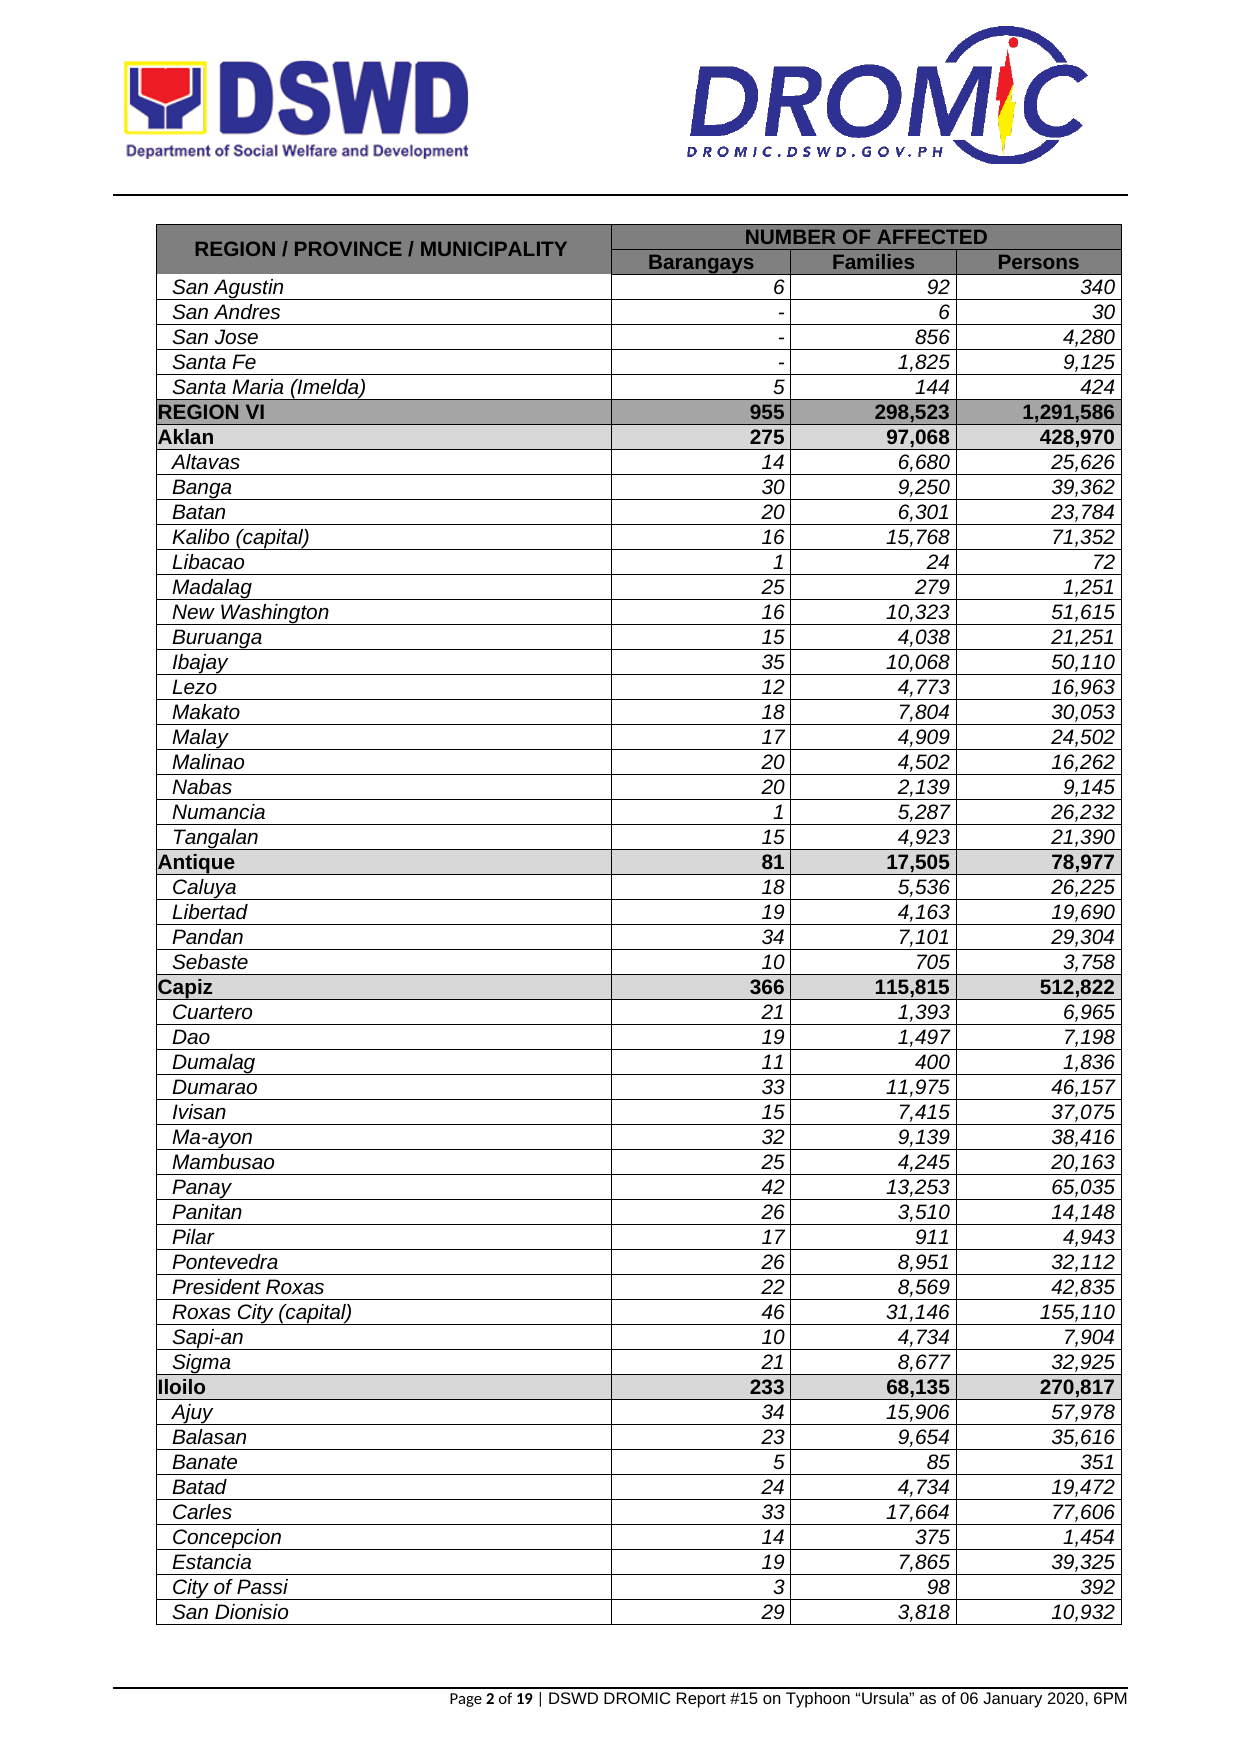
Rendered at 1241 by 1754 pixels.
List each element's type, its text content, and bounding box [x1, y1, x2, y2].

table_cell 37,075 [957, 1100, 1121, 1124]
table_cell 705 [791, 950, 956, 974]
table_cell New Washington [171, 600, 611, 624]
table_cell 97,068 [791, 425, 956, 449]
table_cell Caluya [171, 875, 611, 899]
table_cell Buruanga [171, 625, 611, 649]
table_cell [157, 1575, 171, 1599]
table_cell 9,654 [791, 1425, 956, 1449]
table_cell 6 [612, 275, 790, 299]
table_cell Santa Fe [171, 350, 611, 374]
table_cell Carles [171, 1500, 611, 1524]
table_cell 400 [791, 1050, 956, 1074]
table_cell 9,125 [957, 350, 1121, 374]
table_cell 33 [612, 1075, 790, 1099]
table_cell Santa Maria (Imelda) [171, 375, 611, 399]
table_cell Roxas City (capital) [171, 1300, 611, 1324]
table_cell Pontevedra [171, 1250, 611, 1274]
table_cell 4,163 [791, 900, 956, 924]
table_cell 10,068 [791, 650, 956, 674]
table_cell 46 [612, 1300, 790, 1324]
table_cell [157, 300, 171, 324]
table_cell [157, 550, 171, 574]
table_cell 68,135 [791, 1375, 956, 1399]
table_cell Malinao [171, 750, 611, 774]
table_cell 15 [612, 1100, 790, 1124]
table_cell 20 [612, 500, 790, 524]
table_cell Barangays [612, 250, 790, 274]
table_cell 955 [612, 400, 790, 424]
table_cell Aklan [157, 425, 611, 449]
table_cell 3 [612, 1575, 790, 1599]
table_cell 351 [957, 1450, 1121, 1474]
table_cell 34 [612, 1400, 790, 1424]
table_cell [157, 325, 171, 349]
table_cell [157, 1425, 171, 1449]
table_cell 512,822 [957, 975, 1121, 999]
table_cell 25 [612, 1150, 790, 1174]
table_cell [157, 675, 171, 699]
table_cell 3,758 [957, 950, 1121, 974]
table_cell 9,145 [957, 775, 1121, 799]
table_cell 42 [612, 1175, 790, 1199]
table_cell Libacao [171, 550, 611, 574]
table_cell [157, 525, 171, 549]
table_cell Mambusao [171, 1150, 611, 1174]
table_header REGION / PROVINCE / MUNICIPALITY [157, 225, 611, 274]
table_cell 17 [612, 725, 790, 749]
table_cell 9,250 [791, 475, 956, 499]
table_cell 7,904 [957, 1325, 1121, 1349]
table_cell Concepcion [171, 1525, 611, 1549]
table_cell [157, 900, 171, 924]
table_cell 5 [612, 375, 790, 399]
table_cell 2,139 [791, 775, 956, 799]
picture [679, 25, 1093, 163]
table_cell 20,163 [957, 1150, 1121, 1174]
table_cell [157, 1100, 171, 1124]
table_cell Iloilo [157, 1375, 611, 1399]
table_cell [157, 1300, 171, 1324]
table_cell 279 [791, 575, 956, 599]
table_cell 18 [612, 875, 790, 899]
table_cell [157, 1025, 171, 1049]
table_cell 911 [791, 1225, 956, 1249]
table_cell 17,505 [791, 850, 956, 874]
table_cell 4,734 [791, 1325, 956, 1349]
table_cell 24 [612, 1475, 790, 1499]
table_cell 17,664 [791, 1500, 956, 1524]
table_cell [157, 1250, 171, 1274]
table_cell Numancia [171, 800, 611, 824]
table_cell 85 [791, 1450, 956, 1474]
table_cell [157, 375, 171, 399]
table_cell [157, 475, 171, 499]
table_cell 4,245 [791, 1150, 956, 1174]
table_cell 11 [612, 1050, 790, 1074]
table_cell 16 [612, 600, 790, 624]
table_cell 3,510 [791, 1200, 956, 1224]
table_cell [157, 1050, 171, 1074]
table_cell 15 [612, 625, 790, 649]
table_cell [157, 950, 171, 974]
table_cell [157, 1150, 171, 1174]
table_cell 92 [791, 275, 956, 299]
table_cell 4,502 [791, 750, 956, 774]
table_cell Madalag [171, 575, 611, 599]
table_cell 856 [791, 325, 956, 349]
table_cell 51,615 [957, 600, 1121, 624]
table_cell 14 [612, 450, 790, 474]
table_cell Sebaste [171, 950, 611, 974]
table_cell 155,110 [957, 1300, 1121, 1324]
table_cell 25 [612, 575, 790, 599]
table_cell [157, 1350, 171, 1374]
table_cell 428,970 [957, 425, 1121, 449]
table_cell 38,416 [957, 1125, 1121, 1149]
table_cell [157, 1325, 171, 1349]
table_cell 21,251 [957, 625, 1121, 649]
table_cell 35,616 [957, 1425, 1121, 1449]
table_cell 30 [957, 300, 1121, 324]
table_cell 4,038 [791, 625, 956, 649]
table_cell Banga [171, 475, 611, 499]
table_cell 366 [612, 975, 790, 999]
table_cell [157, 274, 171, 299]
table_cell Dao [171, 1025, 611, 1049]
table_cell 7,804 [791, 700, 956, 724]
table_cell 1,497 [791, 1025, 956, 1049]
table_cell Pandan [171, 925, 611, 949]
table_cell REGION VI [157, 400, 611, 424]
table_cell 7,101 [791, 925, 956, 949]
table_cell 4,943 [957, 1225, 1121, 1249]
table_cell [157, 1450, 171, 1474]
table_cell Nabas [171, 775, 611, 799]
table_cell [157, 450, 171, 474]
table_cell [157, 725, 171, 749]
table_cell 298,523 [791, 400, 956, 424]
table_cell 19,472 [957, 1475, 1121, 1499]
table_cell [157, 1600, 171, 1624]
table_cell [157, 1075, 171, 1099]
table_cell 1 [612, 800, 790, 824]
table_cell 115,815 [791, 975, 956, 999]
table_cell 30 [612, 475, 790, 499]
table_cell 50,110 [957, 650, 1121, 674]
table_cell [157, 600, 171, 624]
table_cell 30,053 [957, 700, 1121, 724]
table_cell 5,536 [791, 875, 956, 899]
table_cell 1,251 [957, 575, 1121, 599]
table_cell 5 [612, 1450, 790, 1474]
table_cell 375 [791, 1525, 956, 1549]
table_cell 270,817 [957, 1375, 1121, 1399]
table_cell Balasan [171, 1425, 611, 1449]
table_cell 29,304 [957, 925, 1121, 949]
table_cell 25,626 [957, 450, 1121, 474]
table_cell Ibajay [171, 650, 611, 674]
table_cell 233 [612, 1375, 790, 1399]
table_cell [157, 650, 171, 674]
table_cell San Jose [171, 325, 611, 349]
table_cell [157, 700, 171, 724]
table_cell 34 [612, 925, 790, 949]
table_cell 144 [791, 375, 956, 399]
table_cell 3,818 [791, 1600, 956, 1624]
table_cell Families [791, 250, 956, 274]
table_cell 12 [612, 675, 790, 699]
table_cell 20 [612, 750, 790, 774]
table_cell Pilar [171, 1225, 611, 1249]
table_cell Kalibo (capital) [171, 525, 611, 549]
table_cell Libertad [171, 900, 611, 924]
table_cell 15,768 [791, 525, 956, 549]
table_cell [157, 1000, 171, 1024]
table_cell 16 [612, 525, 790, 549]
table_cell 10 [612, 1325, 790, 1349]
table_cell 14 [612, 1525, 790, 1549]
table_cell Malay [171, 725, 611, 749]
table_cell 4,280 [957, 325, 1121, 349]
table_cell Ivisan [171, 1100, 611, 1124]
table_cell [157, 625, 171, 649]
table_cell 81 [612, 850, 790, 874]
table_cell 39,325 [957, 1550, 1121, 1574]
table_cell 10,932 [957, 1600, 1121, 1624]
table_cell 23,784 [957, 500, 1121, 524]
table_cell 4,773 [791, 675, 956, 699]
table_cell 14,148 [957, 1200, 1121, 1224]
table_cell Batan [171, 500, 611, 524]
table_cell Dumarao [171, 1075, 611, 1099]
table_cell 9,139 [791, 1125, 956, 1149]
table_cell 340 [957, 275, 1121, 299]
table_cell 24,502 [957, 725, 1121, 749]
table_cell 26 [612, 1200, 790, 1224]
table_cell 20 [612, 775, 790, 799]
table_cell 72 [957, 550, 1121, 574]
table_cell 1,393 [791, 1000, 956, 1024]
table_cell 4,734 [791, 1475, 956, 1499]
table_cell 424 [957, 375, 1121, 399]
table_cell Ajuy [171, 1400, 611, 1424]
table_cell 4,923 [791, 825, 956, 849]
table_cell [157, 775, 171, 799]
table_cell Antique [157, 850, 611, 874]
table_cell [157, 500, 171, 524]
table_cell Estancia [171, 1550, 611, 1574]
table_cell City of Passi [171, 1575, 611, 1599]
table_cell San Andres [171, 300, 611, 324]
table_cell San Agustin [171, 274, 611, 299]
table_cell 26,225 [957, 875, 1121, 899]
table_cell 31,146 [791, 1300, 956, 1324]
table_cell Persons [957, 250, 1121, 274]
table_cell 21 [612, 1350, 790, 1374]
table_cell 6,965 [957, 1000, 1121, 1024]
table_cell Tangalan [171, 825, 611, 849]
table_cell 32,112 [957, 1250, 1121, 1274]
table_cell 22 [612, 1275, 790, 1299]
table_cell 11,975 [791, 1075, 956, 1099]
table_cell 17 [612, 1225, 790, 1249]
table_cell [157, 1400, 171, 1424]
table_cell 19 [612, 1025, 790, 1049]
table_header NUMBER OF AFFECTED [612, 225, 1121, 249]
table_cell 16,262 [957, 750, 1121, 774]
table_cell 77,606 [957, 1500, 1121, 1524]
table_cell Sigma [171, 1350, 611, 1374]
table_cell - [612, 300, 790, 324]
table_cell 35 [612, 650, 790, 674]
table_cell Panay [171, 1175, 611, 1199]
table_cell 1,291,586 [957, 400, 1121, 424]
table_cell [157, 825, 171, 849]
table_cell 10,323 [791, 600, 956, 624]
table_cell 26 [612, 1250, 790, 1274]
table_cell [157, 1125, 171, 1149]
table_cell 16,963 [957, 675, 1121, 699]
table_cell 32 [612, 1125, 790, 1149]
table_cell 24 [791, 550, 956, 574]
table_cell 1,825 [791, 350, 956, 374]
table_cell 4,909 [791, 725, 956, 749]
table_cell Ma-ayon [171, 1125, 611, 1149]
table_cell 6,680 [791, 450, 956, 474]
table_cell 15 [612, 825, 790, 849]
table_cell 26,232 [957, 800, 1121, 824]
table_cell 6,301 [791, 500, 956, 524]
table_cell President Roxas [171, 1275, 611, 1299]
table_cell Batad [171, 1475, 611, 1499]
table_cell 33 [612, 1500, 790, 1524]
table_cell Lezo [171, 675, 611, 699]
table_cell 46,157 [957, 1075, 1121, 1099]
table_cell 1,454 [957, 1525, 1121, 1549]
table_cell 18 [612, 700, 790, 724]
table_cell 71,352 [957, 525, 1121, 549]
table_cell 21,390 [957, 825, 1121, 849]
table_cell Makato [171, 700, 611, 724]
table_cell Cuartero [171, 1000, 611, 1024]
table_cell [157, 925, 171, 949]
table_cell [157, 1550, 171, 1574]
table_cell [157, 1175, 171, 1199]
table_cell 19 [612, 1550, 790, 1574]
table_cell [157, 1500, 171, 1524]
table_cell [157, 1525, 171, 1549]
table_cell 42,835 [957, 1275, 1121, 1299]
table_cell 7,415 [791, 1100, 956, 1124]
table_cell [157, 350, 171, 374]
table_cell Capiz [157, 975, 611, 999]
table_cell 8,951 [791, 1250, 956, 1274]
table_cell 39,362 [957, 475, 1121, 499]
table_cell 8,569 [791, 1275, 956, 1299]
table_cell 10 [612, 950, 790, 974]
table_cell San Dionisio [171, 1600, 611, 1624]
table_cell 23 [612, 1425, 790, 1449]
table_cell [157, 1275, 171, 1299]
table_cell 65,035 [957, 1175, 1121, 1199]
table_cell 32,925 [957, 1350, 1121, 1374]
table_cell Banate [171, 1450, 611, 1474]
table_cell [157, 1200, 171, 1224]
picture [112, 58, 482, 164]
table_cell - [612, 350, 790, 374]
table_cell 7,198 [957, 1025, 1121, 1049]
table_cell [157, 750, 171, 774]
table_cell [157, 575, 171, 599]
table_cell [157, 1475, 171, 1499]
table_cell Dumalag [171, 1050, 611, 1074]
table_cell 21 [612, 1000, 790, 1024]
table_cell 1,836 [957, 1050, 1121, 1074]
table_cell Altavas [171, 450, 611, 474]
table_cell 5,287 [791, 800, 956, 824]
table_cell [157, 800, 171, 824]
table_cell 19,690 [957, 900, 1121, 924]
table_cell 57,978 [957, 1400, 1121, 1424]
table_cell 29 [612, 1600, 790, 1624]
table_cell 13,253 [791, 1175, 956, 1199]
table_cell 8,677 [791, 1350, 956, 1374]
table_cell 275 [612, 425, 790, 449]
table_cell - [612, 325, 790, 349]
table_cell 98 [791, 1575, 956, 1599]
table_cell 392 [957, 1575, 1121, 1599]
table_cell 19 [612, 900, 790, 924]
table_cell [157, 1225, 171, 1249]
table_cell 78,977 [957, 850, 1121, 874]
table_cell Sapi-an [171, 1325, 611, 1349]
table_cell 15,906 [791, 1400, 956, 1424]
table_cell 6 [791, 300, 956, 324]
table_cell 7,865 [791, 1550, 956, 1574]
table_cell [157, 875, 171, 899]
table_cell 1 [612, 550, 790, 574]
table_cell Panitan [171, 1200, 611, 1224]
